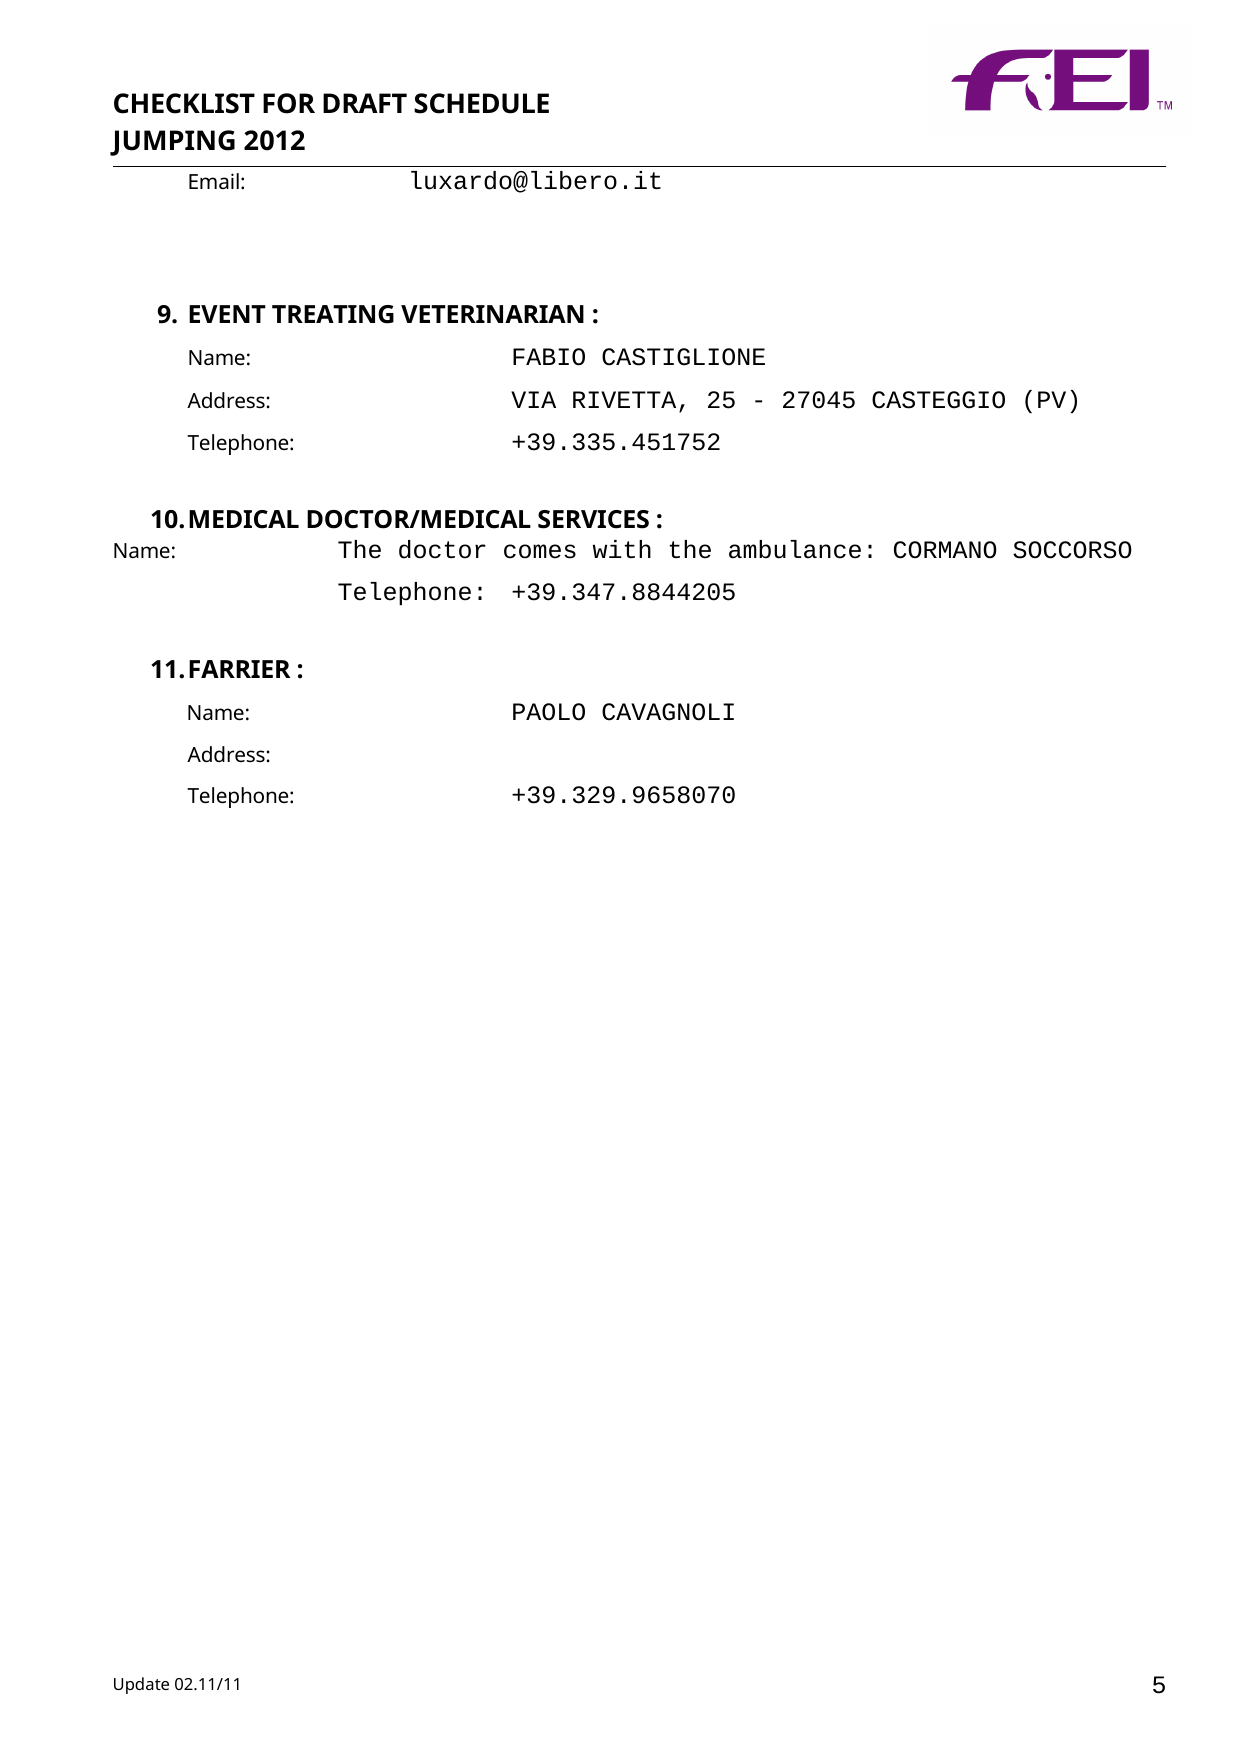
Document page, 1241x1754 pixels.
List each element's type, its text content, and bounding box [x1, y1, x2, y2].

text Address: [187, 740, 1166, 769]
text Telephone: +39.335.451752 [187, 428, 1166, 458]
list FARRIER : [150, 652, 1166, 686]
text Telephone: +39.347.8844205 [187, 578, 1166, 608]
text Name: PAOLO CAVAGNOLI [112, 698, 1166, 728]
text Name: FABIO CASTIGLIONE [187, 343, 1166, 373]
list EVENT TREATING VETERINARIAN : [157, 297, 1166, 331]
text Name: The doctor comes with the ambulance: CORMANO SOCCORSO [112, 536, 1166, 566]
picture [926, 24, 1197, 135]
text Telephone: +39.329.9658070 [187, 781, 1166, 811]
text Email: luxardo@libero.it [187, 167, 1166, 197]
text Address: VIA RIVETTA, 25 - 27045 CASTEGGIO (PV) [187, 386, 1166, 416]
list MEDICAL DOCTOR/MEDICAL SERVICES : [150, 502, 1166, 536]
